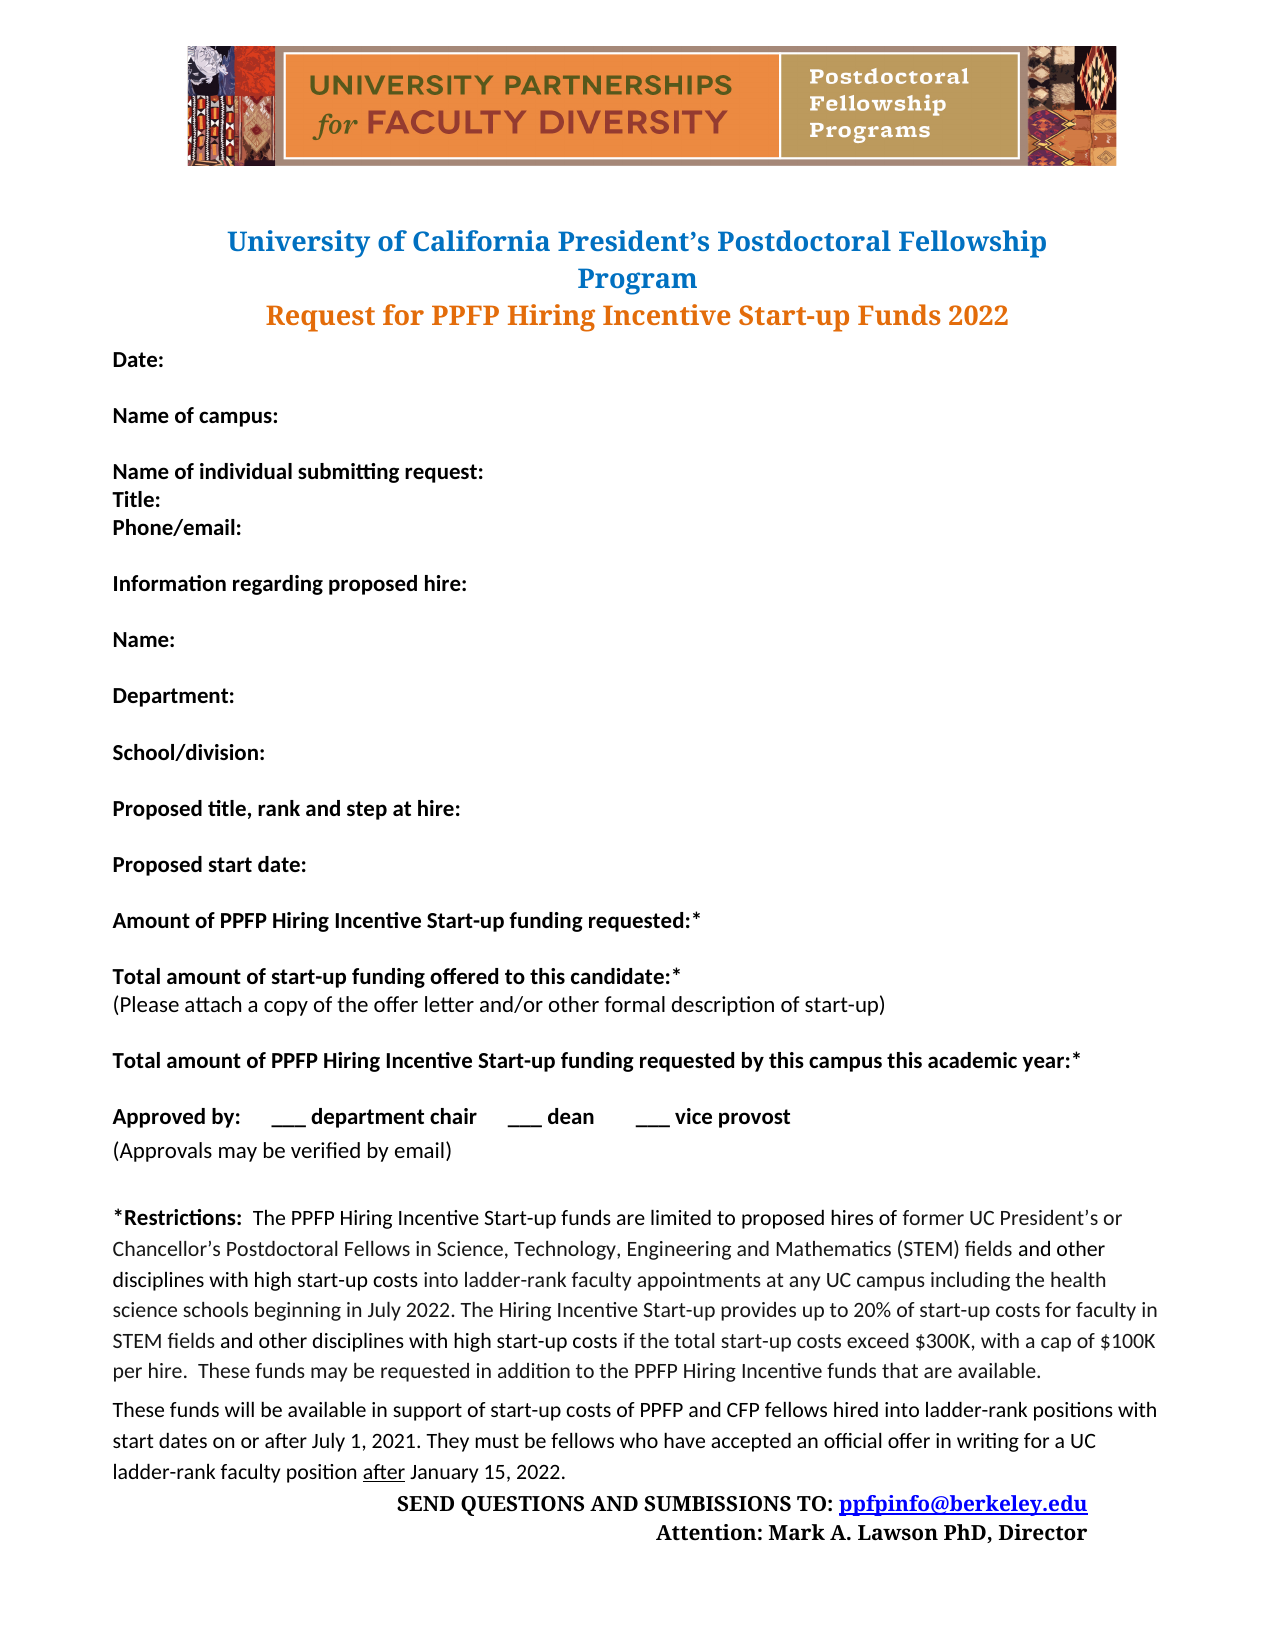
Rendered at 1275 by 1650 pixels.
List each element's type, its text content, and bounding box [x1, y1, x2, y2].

text Amount of PPFP Hiring Incentive Start-up funding requested:* [112, 906, 1087, 934]
text Title: [112, 485, 1087, 513]
text School/division: [112, 738, 1087, 766]
text Total amount of start-up funding offered to this candidate:* [112, 962, 1087, 990]
picture [187, 46, 1117, 166]
text Department: [112, 682, 1087, 709]
text Information regarding proposed hire: [112, 569, 1087, 597]
text Name: [112, 626, 1087, 653]
text Approved by: ___ department chair ___ dean ___ vice provost [112, 1102, 1087, 1130]
text Date: [112, 345, 1087, 373]
text (Approvals may be verified by email) [112, 1136, 1087, 1164]
text Proposed start date: [112, 850, 1087, 878]
text Total amount of PPFP Hiring Incentive Start-up funding requested by this campus this academic year:* [112, 1046, 1087, 1074]
text Phone/email: [112, 513, 1087, 541]
text (Please attach a copy of the offer letter and/or other formal description of start-up) [112, 990, 1087, 1018]
text Name of individual submitting request: [112, 457, 1087, 485]
text Request for PPFP Hiring Incentive Start-up Funds 2022 [187, 296, 1087, 333]
text University of California President’s Postdoctoral Fellowship Program [187, 222, 1087, 296]
text Proposed title, rank and step at hire: [112, 794, 1087, 822]
text These funds will be available in support of start-up costs of PPFP and CFP fellows hired into ladder-rank positions with start dates on or after July 1, 2021. They must be fellows who have accepted an official offer in writing for a UC ladder-rank faculty position after January 15, 2022. [112, 1393, 1162, 1484]
text *Restrictions: The PPFP Hiring Incentive Start-up funds are limited to proposed hires of former UC President’s or Chancellor’s Postdoctoral Fellows in Science, Technology, Engineering and Mathematics (STEM) fields and other disciplines with high start-up costs into ladder-rank faculty appointments at any UC campus including the health science schools beginning in July 2022. The Hiring Incentive Start-up provides up to 20% of start-up costs for faculty in STEM fields and other disciplines with high start-up costs if the total start-up costs exceed $300K, with a cap of $100K per hire. These funds may be requested in addition to the PPFP Hiring Incentive funds that are available. [112, 1201, 1162, 1384]
text Name of campus: [112, 401, 1087, 429]
